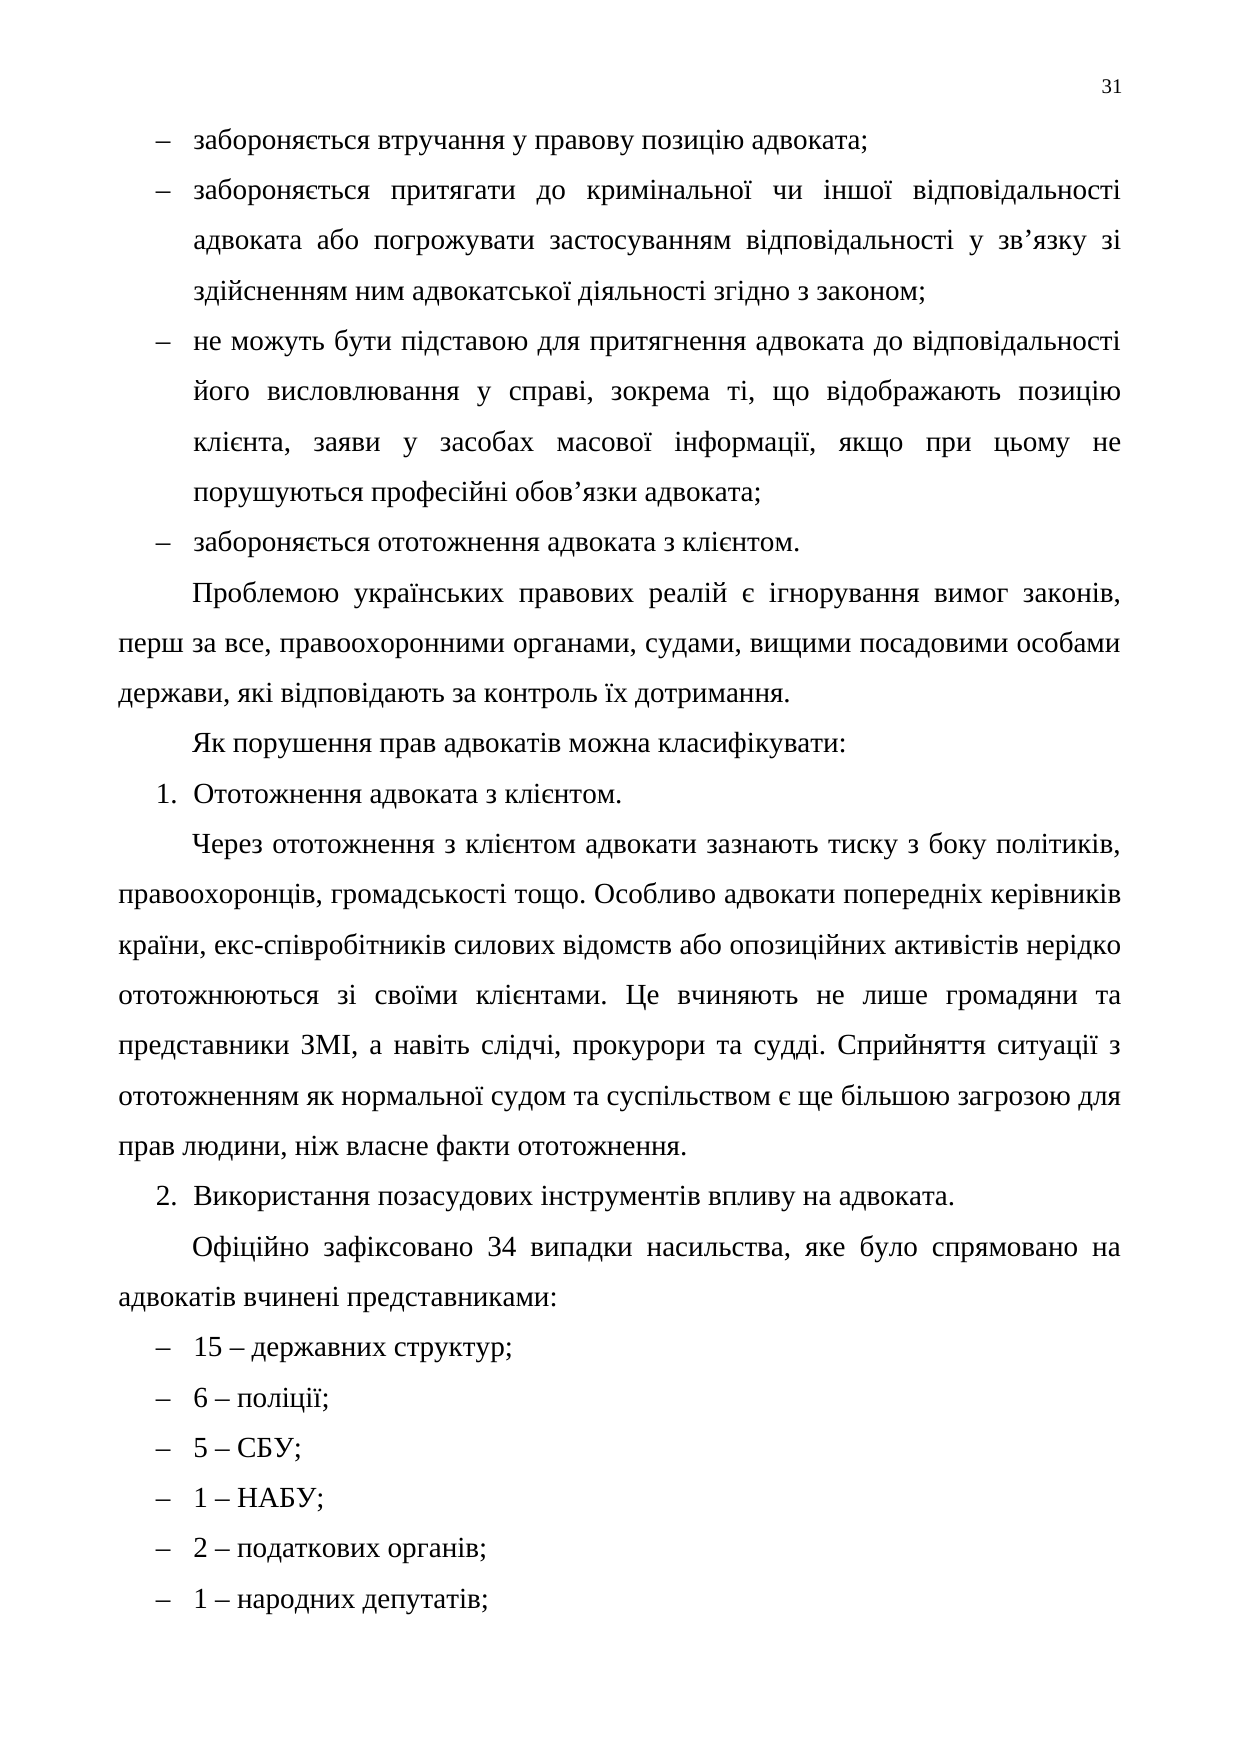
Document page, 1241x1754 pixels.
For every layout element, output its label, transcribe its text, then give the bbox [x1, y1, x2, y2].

list 1 – НАБУ; [156, 1480, 1122, 1514]
text Офіційно зафіксовано 34 випадки насильства, яке було спрямовано на адвокатів вчинені представниками: [118, 1229, 1122, 1313]
text Проблемою українських правових реалій є ігнорування вимог законів, перш за все, правоохоронними органами, судами, вищими посадовими особами держави, які відповідають за контроль їх дотримання. [118, 575, 1122, 709]
list 15 – державних структур; [156, 1329, 1122, 1363]
list 1 – народних депутатів; [156, 1581, 1122, 1614]
list забороняється притягати до кримінальної чи іншої відповідальності адвоката або погрожувати застосуванням відповідальності у зв’язку зі здійсненням ним адвокатської діяльності згідно з законом; [156, 172, 1122, 306]
list забороняється втручання у правову позицію адвоката; [156, 122, 1122, 155]
list 2 – податкових органів; [156, 1531, 1122, 1564]
list 6 – поліції; [156, 1380, 1122, 1413]
list не можуть бути підставою для притягнення адвоката до відповідальності його висловлювання у справі, зокрема ті, що відображають позицію клієнта, заяви у засобах масової інформації, якщо при цьому не порушуються професійні обов’язки адвоката; [156, 323, 1122, 508]
text Через ототожнення з клієнтом адвокати зазнають тиску з боку політиків, правоохоронців, громадськості тощо. Особливо адвокати попередніх керівників країни, екс-співробітників силових відомств або опозиційних активістів нерідко ототожнюються зі своїми клієнтами. Це вчиняють не лише громадяни та представники ЗМІ, а навіть слідчі, прокурори та судді. Сприйняття ситуації з ототожненням як нормальної судом та суспільством є ще більшою загрозою для прав людини, ніж власне факти ототожнення. [118, 826, 1122, 1162]
text Як порушення прав адвокатів можна класифікувати: [118, 726, 1122, 759]
list забороняється ототожнення адвоката з клієнтом. [156, 524, 1122, 558]
list Ототожнення адвоката з клієнтом. [156, 776, 1122, 809]
list Використання позасудових інструментів впливу на адвоката. [156, 1178, 1122, 1212]
list 5 – СБУ; [156, 1430, 1122, 1463]
